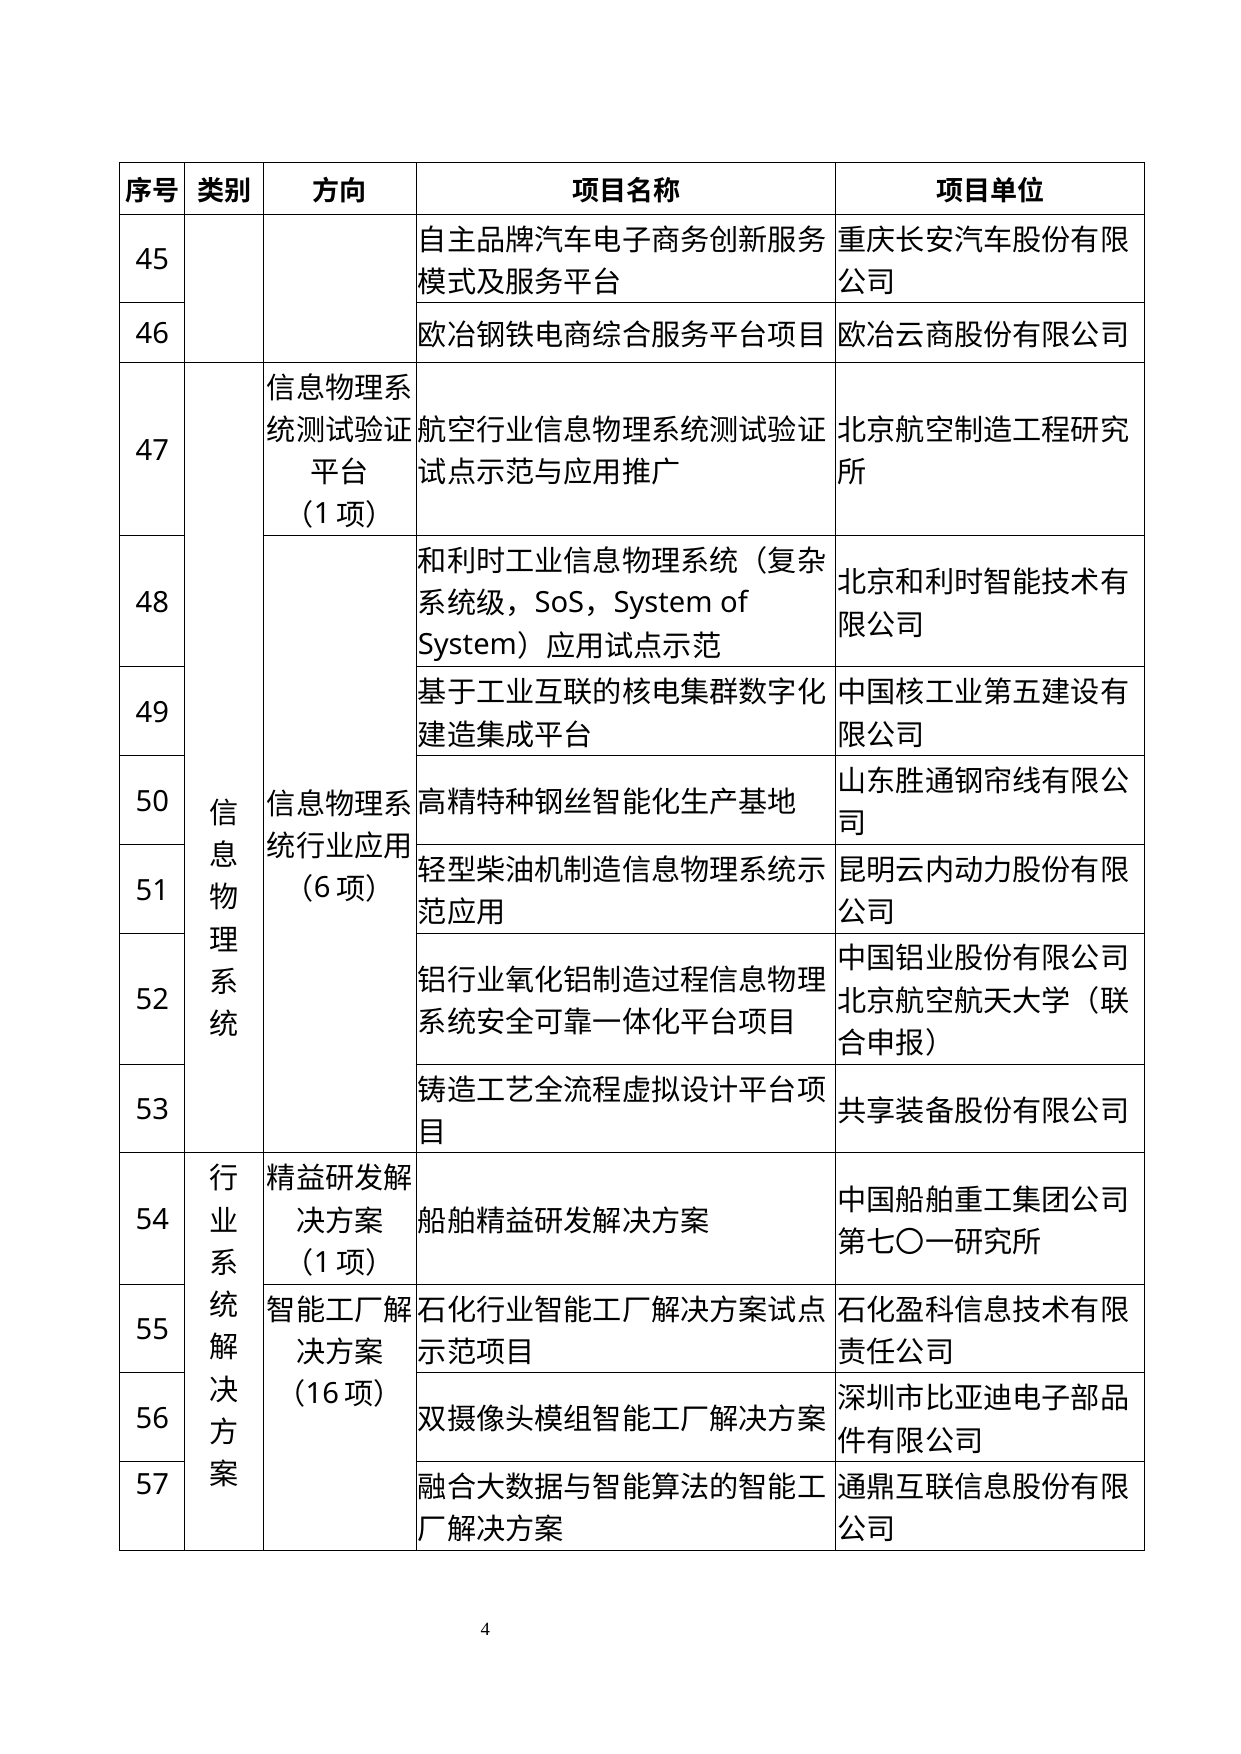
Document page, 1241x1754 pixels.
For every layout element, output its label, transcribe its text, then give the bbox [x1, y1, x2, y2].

table_cell 船舶精益研发解决方案 [417, 1153, 835, 1283]
table_cell 49 [120, 667, 184, 755]
table_cell 双摄像头模组智能工厂解决方案 [417, 1373, 835, 1461]
table_cell 共享装备股份有限公司 [836, 1065, 1144, 1152]
table_cell 47 [120, 363, 184, 535]
table_cell 轻型柴油机制造信息物理系统示范应用 [417, 845, 835, 932]
table_cell 54 [120, 1153, 184, 1283]
table_cell 自主品牌汽车电子商务创新服务模式及服务平台 [417, 215, 835, 302]
table_cell 信 息 物 理 系 统 [185, 363, 263, 1152]
table_cell 52 [120, 934, 184, 1063]
table_header 序号 [120, 163, 184, 213]
table_cell 北京航空制造工程研究所 [836, 363, 1144, 535]
table_cell 中国船舶重工集团公司第七〇一研究所 [836, 1153, 1144, 1283]
table_cell 45 [120, 215, 184, 302]
table_cell 融合大数据与智能算法的智能工厂解决方案 [417, 1462, 835, 1550]
table_header 项目名称 [417, 163, 835, 213]
table_cell 智能工厂解决方案 （16项） [264, 1285, 416, 1550]
table_cell 中国核工业第五建设有限公司 [836, 667, 1144, 755]
table_cell 行 业 系 统 解 决 方 案 [185, 1153, 263, 1550]
table_cell 山东胜通钢帘线有限公司 [836, 756, 1144, 844]
table_cell 通鼎互联信息股份有限公司 [836, 1462, 1144, 1550]
table_cell 石化盈科信息技术有限责任公司 [836, 1285, 1144, 1372]
table_cell 51 [120, 845, 184, 932]
table_cell 铸造工艺全流程虚拟设计平台项目 [417, 1065, 835, 1152]
table_cell 和利时工业信息物理系统（复杂系统级，SoS，System of System）应用试点示范 [417, 536, 835, 666]
table_cell 55 [120, 1285, 184, 1372]
table_cell 53 [120, 1065, 184, 1152]
table_cell 56 [120, 1373, 184, 1461]
table_cell 中国铝业股份有限公司 北京航空航天大学（联合申报） [836, 934, 1144, 1063]
table_cell 信息物理系统测试验证平台 （1项） [264, 363, 416, 535]
table_cell 欧冶钢铁电商综合服务平台项目 [417, 303, 835, 362]
table_cell 北京和利时智能技术有限公司 [836, 536, 1144, 666]
table_cell 石化行业智能工厂解决方案试点示范项目 [417, 1285, 835, 1372]
table_cell 46 [120, 303, 184, 362]
table_cell 高精特种钢丝智能化生产基地 [417, 756, 835, 844]
table_header 类别 [185, 163, 263, 213]
table_cell 精益研发解决方案 （1项） [264, 1153, 416, 1283]
table_cell 昆明云内动力股份有限公司 [836, 845, 1144, 932]
table_header 方向 [264, 163, 416, 213]
table_cell 信息物理系统行业应用 （6项） [264, 536, 416, 1152]
table_cell 深圳市比亚迪电子部品件有限公司 [836, 1373, 1144, 1461]
table_cell 欧冶云商股份有限公司 [836, 303, 1144, 362]
table_cell 48 [120, 536, 184, 666]
table_cell 重庆长安汽车股份有限公司 [836, 215, 1144, 302]
table_cell 铝行业氧化铝制造过程信息物理系统安全可靠一体化平台项目 [417, 934, 835, 1063]
table_cell 航空行业信息物理系统测试验证试点示范与应用推广 [417, 363, 835, 535]
table_cell 50 [120, 756, 184, 844]
table_header 项目单位 [836, 163, 1144, 213]
table_cell 基于工业互联的核电集群数字化建造集成平台 [417, 667, 835, 755]
table_cell 57 [120, 1462, 184, 1550]
